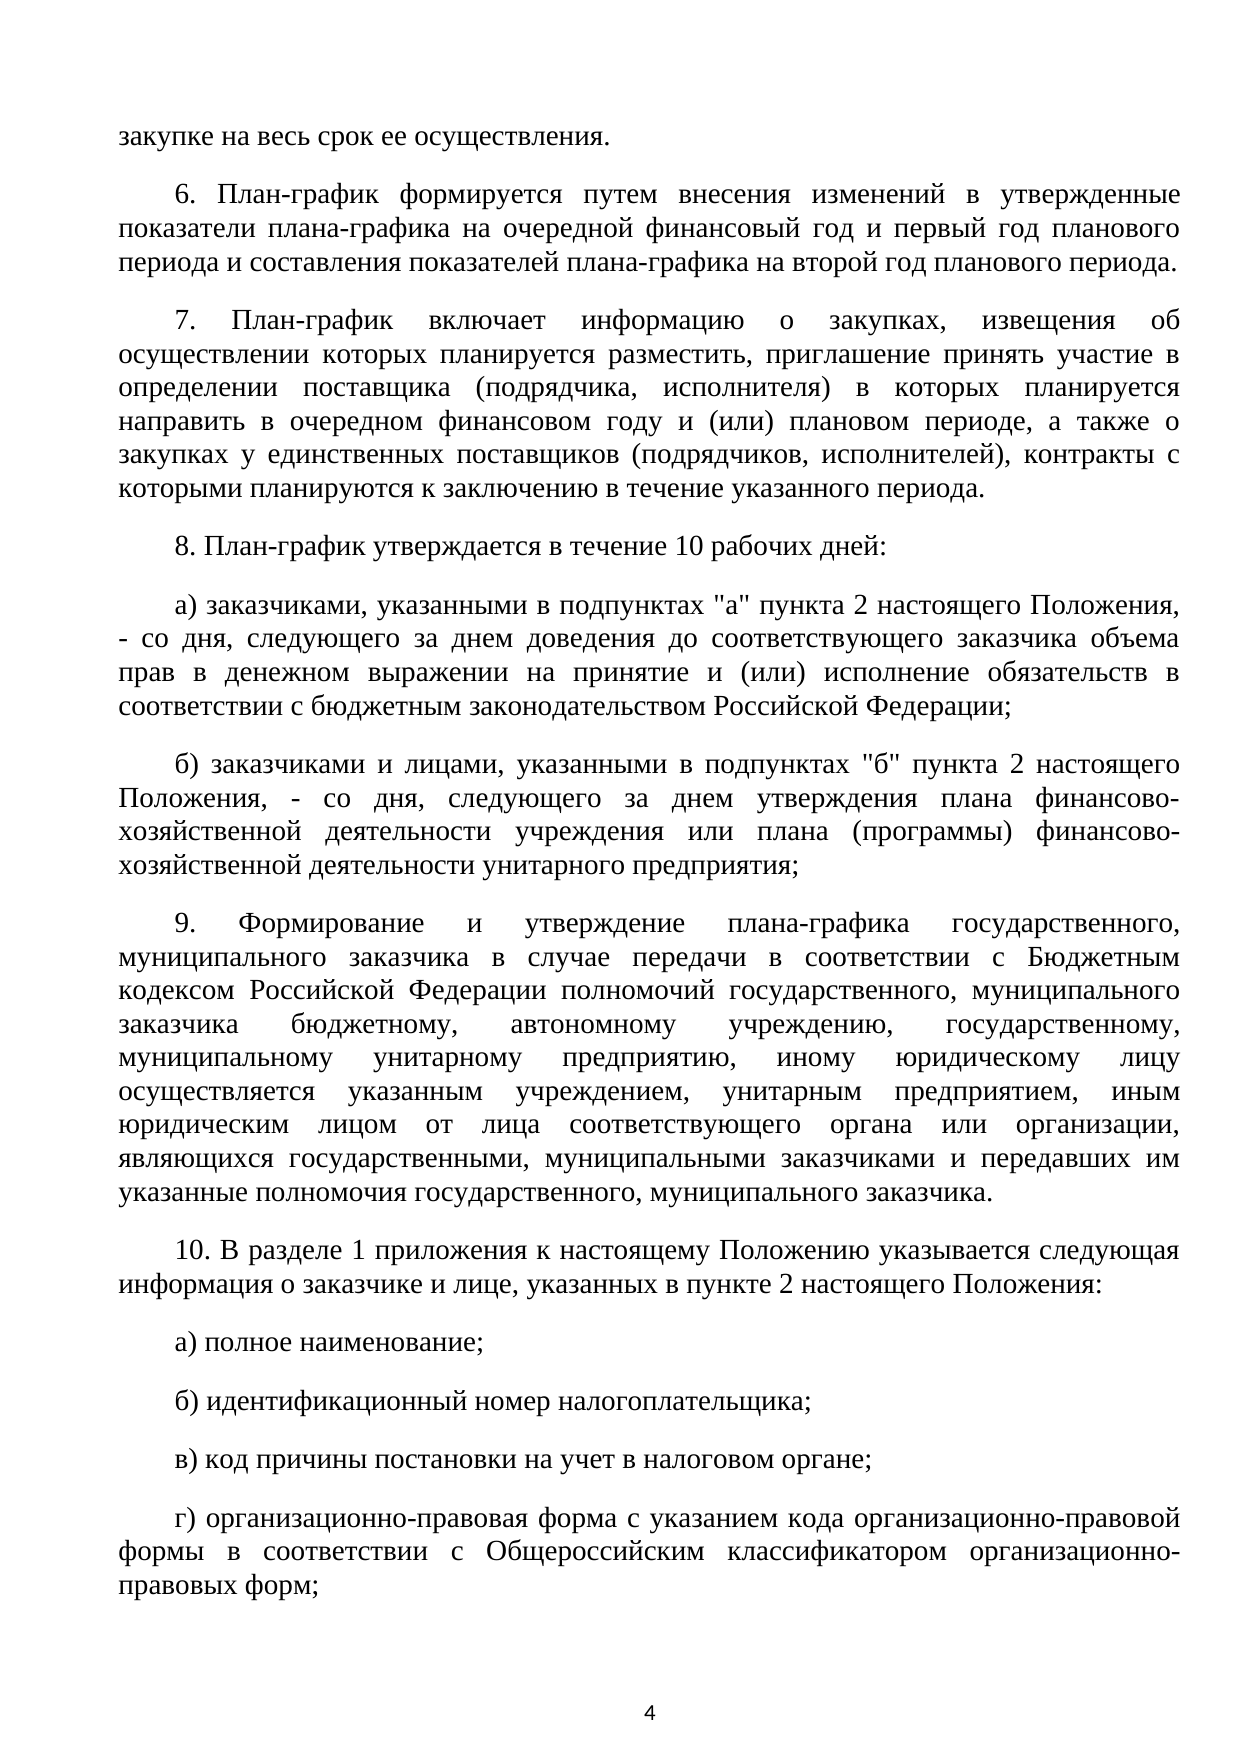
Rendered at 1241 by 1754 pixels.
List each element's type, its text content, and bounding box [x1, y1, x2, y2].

text 7. План-график включает информацию о закупках, извещения об осуществлении которых планируется разместить, приглашение принять участие в определении поставщика (подрядчика, исполнителя) в которых планируется направить в очередном финансовом году и (или) плановом периоде, а также о закупках у единственных поставщиков (подрядчиков, исполнителей), контракты с которыми планируются к заключению в течение указанного периода. [118, 302, 1181, 503]
text а) заказчиками, указанными в подпунктах "а" пункта 2 настоящего Положения, - со дня, следующего за днем доведения до соответствующего заказчика объема прав в денежном выражении на принятие и (или) исполнение обязательств в соответствии с бюджетным законодательством Российской Федерации; [118, 587, 1181, 721]
text б) идентификационный номер налогоплательщика; [118, 1383, 1181, 1416]
text а) полное наименование; [118, 1324, 1181, 1358]
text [118, 118, 1181, 152]
text в) код причины постановки на учет в налоговом органе; [118, 1441, 1181, 1475]
text 6. План-график формируется путем внесения изменений в утвержденные показатели плана-графика на очередной финансовый год и первый год планового периода и составления показателей плана-графика на второй год планового периода. [118, 177, 1181, 277]
text г) организационно-правовая форма с указанием кода организационно-правовой формы в соответствии с Общероссийским классификатором организационно-правовых форм; [118, 1500, 1181, 1601]
text 8. План-график утверждается в течение 10 рабочих дней: [118, 528, 1181, 562]
text 9. Формирование и утверждение плана-графика государственного, муниципального заказчика в случае передачи в соответствии с Бюджетным кодексом Российской Федерации полномочий государственного, муниципального заказчика бюджетному, автономному учреждению, государственному, муниципальному унитарному предприятию, иному юридическому лицу осуществляется указанным учреждением, унитарным предприятием, иным юридическим лицом от лица соответствующего органа или организации, являющихся государственными, муниципальными заказчиками и передавших им указанные полномочия государственного, муниципального заказчика. [118, 905, 1181, 1207]
text б) заказчиками и лицами, указанными в подпунктах "б" пункта 2 настоящего Положения, - со дня, следующего за днем утверждения плана финансово-хозяйственной деятельности учреждения или плана (программы) финансово-хозяйственной деятельности унитарного предприятия; [118, 746, 1181, 880]
text 10. В разделе 1 приложения к настоящему Положению указывается следующая информация о заказчике и лице, указанных в пункте 2 настоящего Положения: [118, 1232, 1181, 1299]
